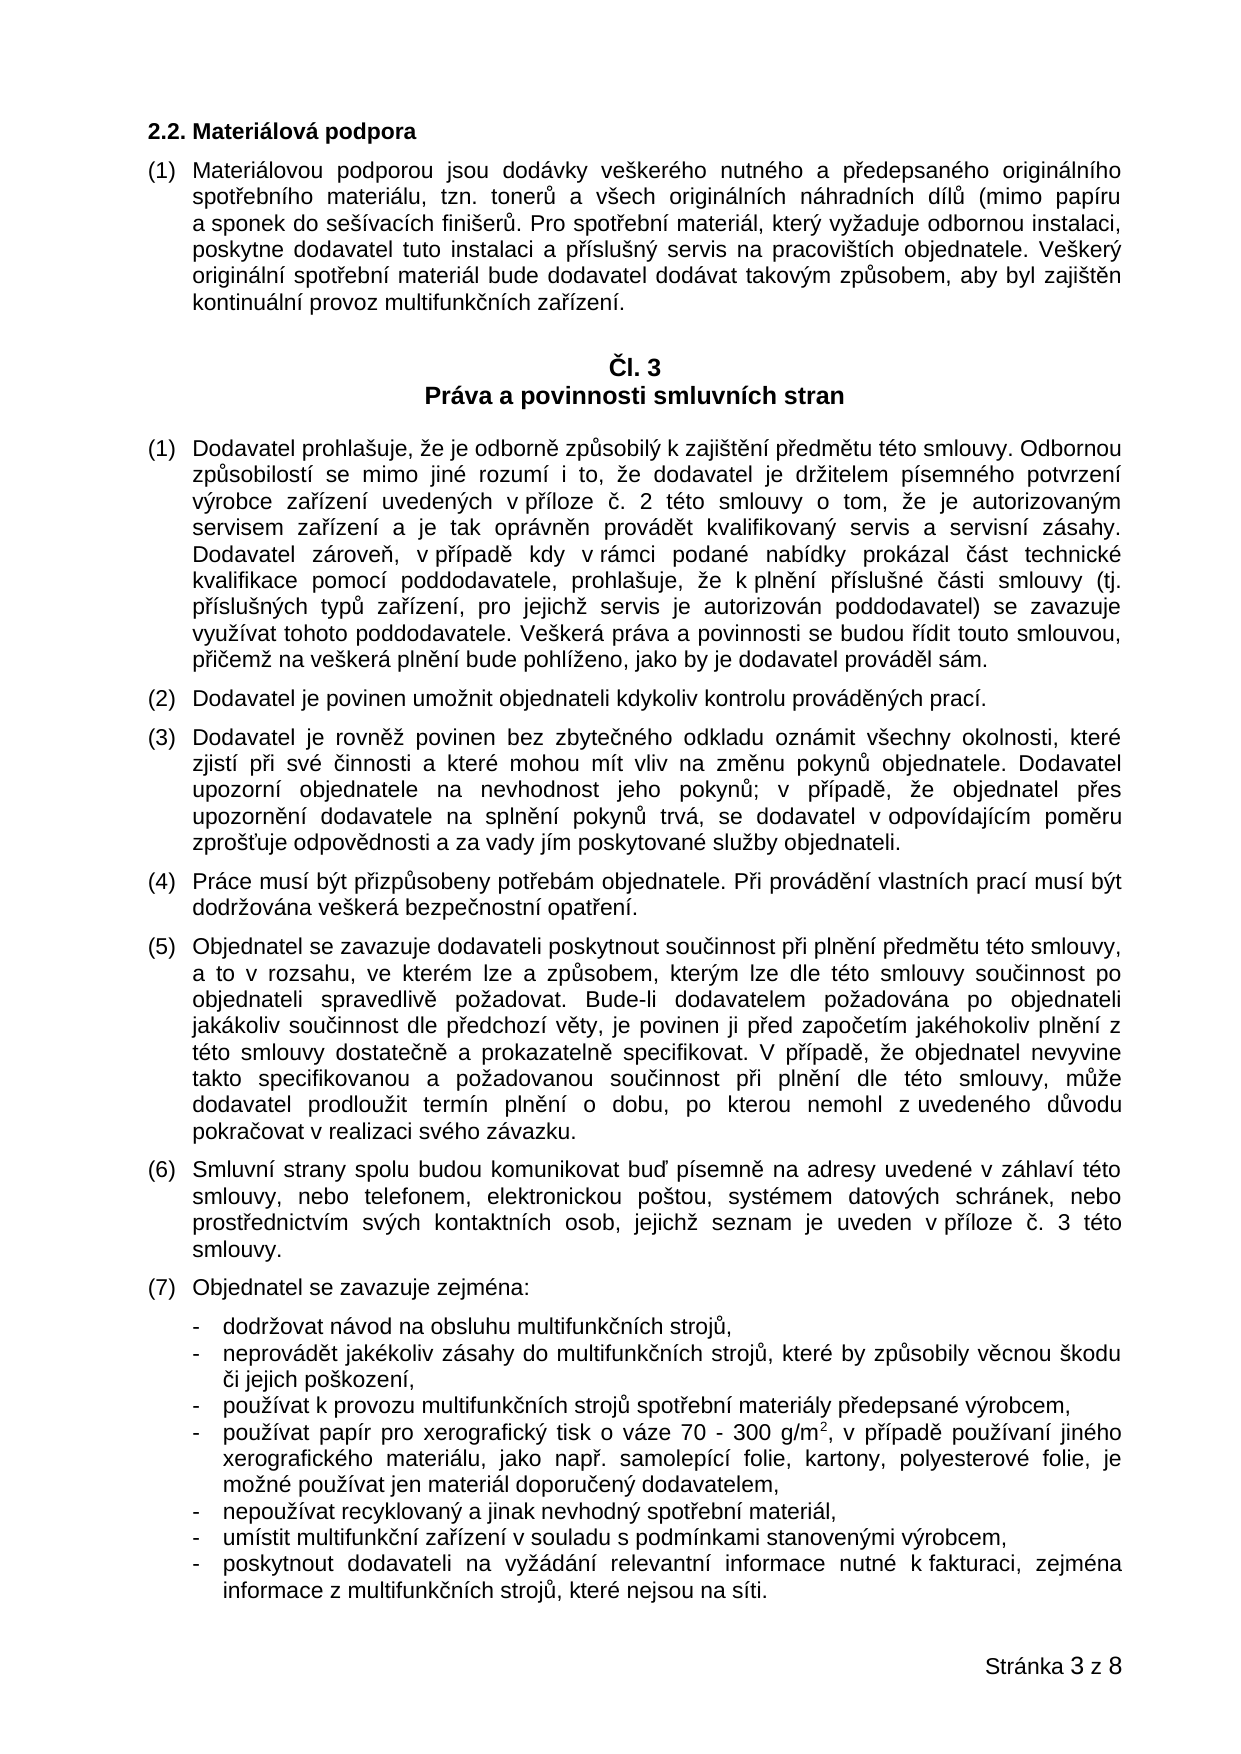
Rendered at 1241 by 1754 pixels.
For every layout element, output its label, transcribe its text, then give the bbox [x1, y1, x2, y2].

list používat k provozu multifunkčních strojů spotřební materiály předepsané výrobcem, [192, 1392, 1122, 1419]
list umístit multifunkční zařízení v souladu s podmínkami stanovenými výrobcem, [192, 1524, 1122, 1550]
list dodržovat návod na obsluhu multifunkčních strojů, [192, 1313, 1122, 1339]
subtitle Čl. 3 [148, 353, 1122, 381]
list poskytnout dodavateli na vyžádání relevantní informace nutné k fakturaci, zejména informace z multifunkčních strojů, které nejsou na síti. [192, 1550, 1122, 1603]
list používat papír pro xerografický tisk o váze 70 - 300 g/m2, v případě používaní jiného xerografického materiálu, jako např. samolepící folie, kartony, polyesterové folie, je možné používat jen materiál doporučený dodavatelem, [192, 1419, 1122, 1498]
text Dodavatel je rovněž povinen bez zbytečného odkladu oznámit všechny okolnosti, které zjistí při své činnosti a které mohou mít vliv na změnu pokynů objednatele. Dodavatel upozorní objednatele na nevhodnost jeho pokynů; v případě, že objednatel přes upozornění dodavatele na splnění pokynů trvá, se dodavatel v odpovídajícím poměru zprošťuje odpovědnosti a za vady jím poskytované služby objednateli. [148, 724, 1122, 855]
text Materiálovou podporou jsou dodávky veškerého nutného a předepsaného originálního spotřebního materiálu, tzn. tonerů a všech originálních náhradních dílů (mimo papíru a sponek do sešívacích finišerů. Pro spotřební materiál, který vyžaduje odbornou instalaci, poskytne dodavatel tuto instalaci a příslušný servis na pracovištích objednatele. Veškerý originální spotřební materiál bude dodavatel dodávat takovým způsobem, aby byl zajištěn kontinuální provoz multifunkčních zařízení. [148, 157, 1122, 315]
text Práce musí být přizpůsobeny potřebám objednatele. Při provádění vlastních prací musí být dodržována veškerá bezpečnostní opatření. [148, 868, 1122, 921]
text Dodavatel prohlašuje, že je odborně způsobilý k zajištění předmětu této smlouvy. Odbornou způsobilostí se mimo jiné rozumí i to, že dodavatel je držitelem písemného potvrzení výrobce zařízení uvedených v příloze č. 2 této smlouvy o tom, že je autorizovaným servisem zařízení a je tak oprávněn provádět kvalifikovaný servis a servisní zásahy. Dodavatel zároveň, v případě kdy v rámci podané nabídky prokázal část technické kvalifikace pomocí poddodavatele, prohlašuje, že k plnění příslušné části smlouvy (tj. příslušných typů zařízení, pro jejichž servis je autorizován poddodavatel) se zavazuje využívat tohoto poddodavatele. Veškerá práva a povinnosti se budou řídit touto smlouvou, přičemž na veškerá plnění bude pohlíženo, jako by je dodavatel prováděl sám. [148, 435, 1122, 672]
list neprovádět jakékoliv zásahy do multifunkčních strojů, které by způsobily věcnou škodu či jejich poškození, [192, 1339, 1122, 1392]
text Objednatel se zavazuje zejména: [148, 1274, 1122, 1301]
text Smluvní strany spolu budou komunikovat buď písemně na adresy uvedené v záhlaví této smlouvy, nebo telefonem, elektronickou poštou, systémem datových schránek, nebo prostřednictvím svých kontaktních osob, jejichž seznam je uveden v příloze č. 3 této smlouvy. [148, 1156, 1122, 1262]
text Dodavatel je povinen umožnit objednateli kdykoliv kontrolu prováděných prací. [148, 685, 1122, 711]
text Objednatel se zavazuje dodavateli poskytnout součinnost při plnění předmětu této smlouvy, a to v rozsahu, ve kterém lze a způsobem, kterým lze dle této smlouvy součinnost po objednateli spravedlivě požadovat. Bude-li dodavatelem požadována po objednateli jakákoliv součinnost dle předchozí věty, je povinen ji před započetím jakéhokoliv plnění z této smlouvy dostatečně a prokazatelně specifikovat. V případě, že objednatel nevyvine takto specifikovanou a požadovanou součinnost při plnění dle této smlouvy, může dodavatel prodloužit termín plnění o dobu, po kterou nemohl z uvedeného důvodu pokračovat v realizaci svého závazku. [148, 933, 1122, 1144]
list nepoužívat recyklovaný a jinak nevhodný spotřební materiál, [192, 1498, 1122, 1524]
subtitle Práva a povinnosti smluvních stran [148, 381, 1122, 410]
subtitle 2.2. Materiálová podpora [148, 118, 1122, 144]
